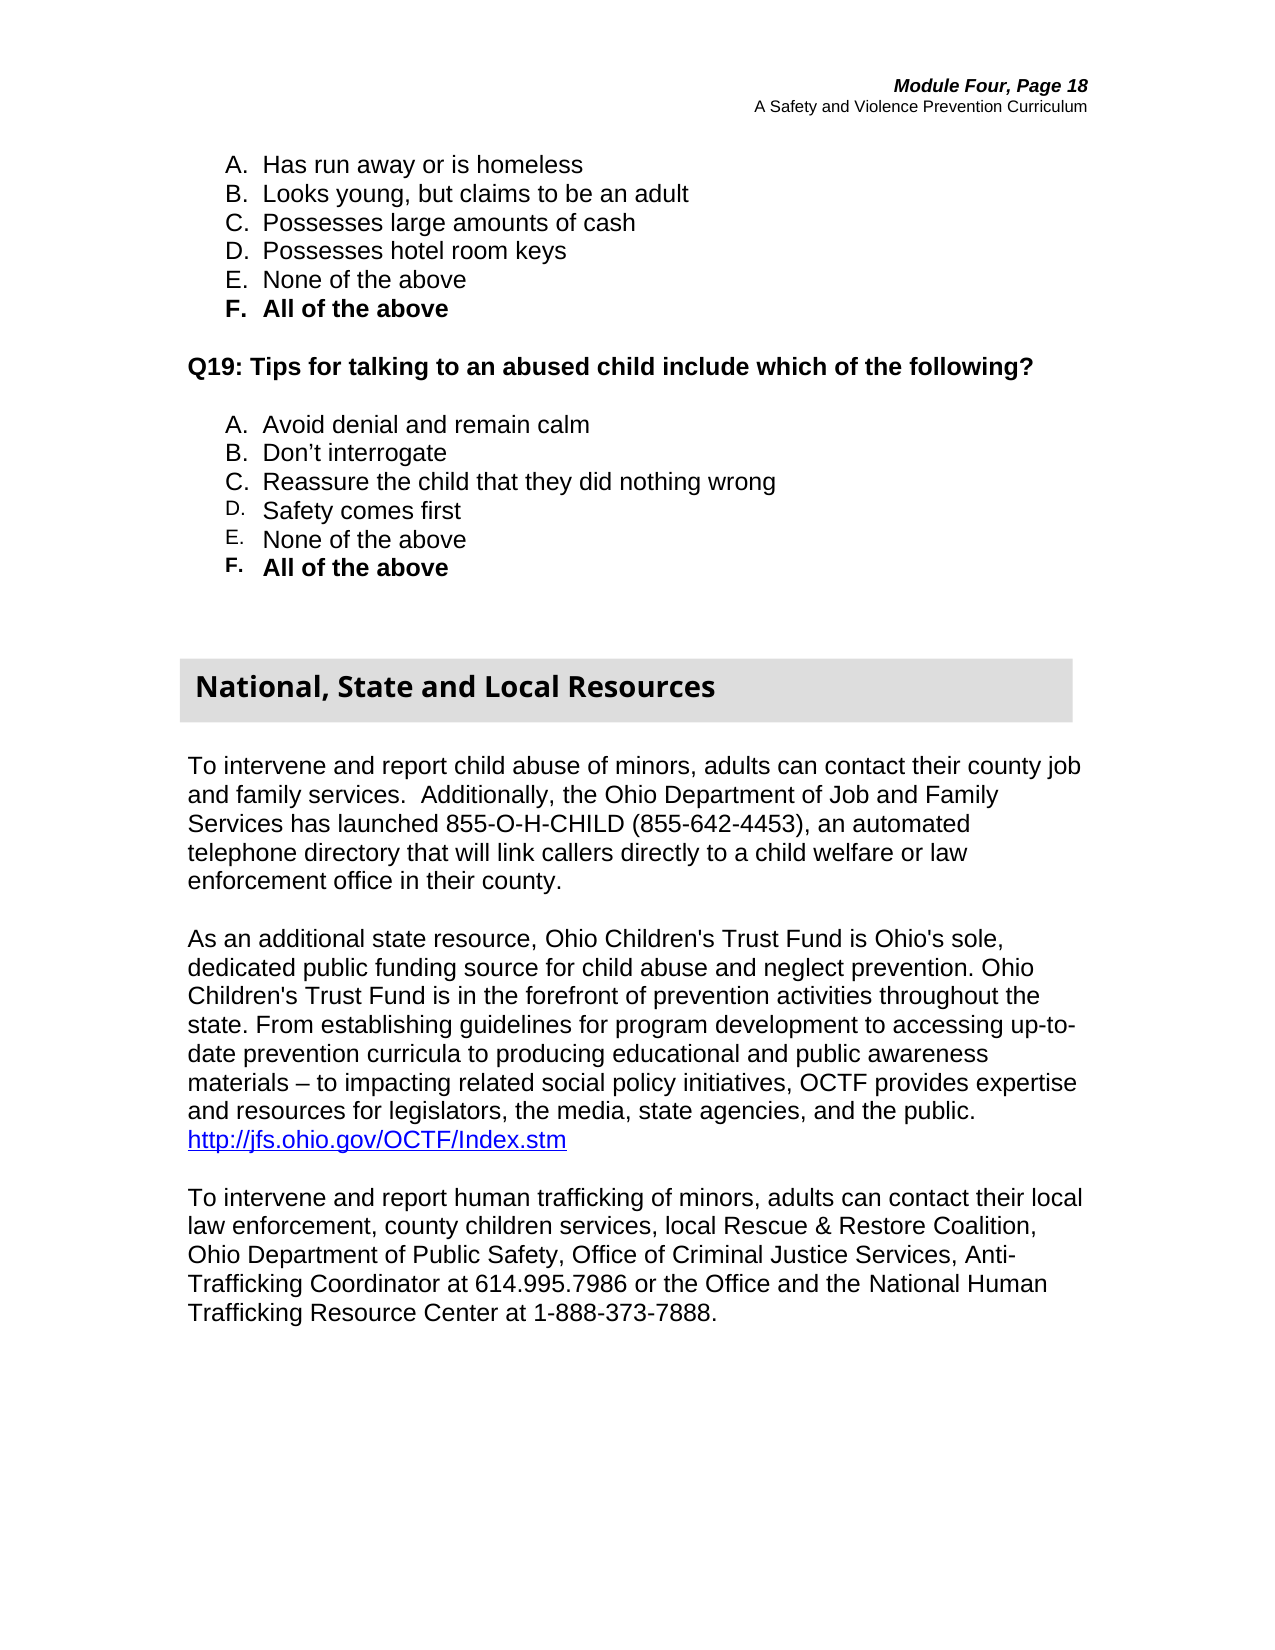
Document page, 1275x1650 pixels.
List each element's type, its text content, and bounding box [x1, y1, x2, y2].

list None of the above [225, 524, 1087, 553]
list Reassure the child that they did nothing wrong [225, 467, 1087, 496]
list Looks young, but claims to be an adult [225, 179, 1087, 207]
text As an additional state resource, Ohio Children's Trust Fund is Ohio's sole, dedicated public funding source for child abuse and neglect prevention. Ohio Children's Trust Fund is in the forefront of prevention activities throughout the state. From establishing guidelines for program development to accessing up-to-date prevention curricula to producing educational and public awareness materials – to impacting related social policy initiatives, OCTF provides expertise and resources for legislators, the media, state agencies, and the public. http://jfs.ohio.gov/OCTF/Index.stm [187, 924, 1087, 1154]
list All of the above [225, 553, 1087, 582]
list All of the above [225, 294, 1087, 322]
subtitle Q19: Tips for talking to an abused child include which of the following? [187, 352, 1087, 380]
list Don’t interrogate [225, 438, 1087, 467]
list Safety comes first [225, 496, 1087, 524]
list Possesses large amounts of cash [225, 207, 1087, 236]
list None of the above [225, 265, 1087, 294]
text To intervene and report human trafficking of minors, adults can contact their local law enforcement, county children services, local Rescue & Restore Coalition, Ohio Department of Public Safety, Office of Criminal Justice Services, Anti-Trafficking Coordinator at 614.995.7986 or the Office and the National Human Trafficking Resource Center at 1-888-373-7888. [187, 1182, 1087, 1326]
list Avoid denial and remain calm [225, 409, 1087, 438]
list Possesses hotel room keys [225, 236, 1087, 265]
list Has run away or is homeless [225, 150, 1087, 179]
text To intervene and report child abuse of minors, adults can contact their county job and family services. Additionally, the Ohio Department of Job and Family Services has launched 855-O-H-CHILD (855-642-4453), an automated telephone directory that will link callers directly to a child welfare or law enforcement office in their county. [187, 751, 1087, 895]
